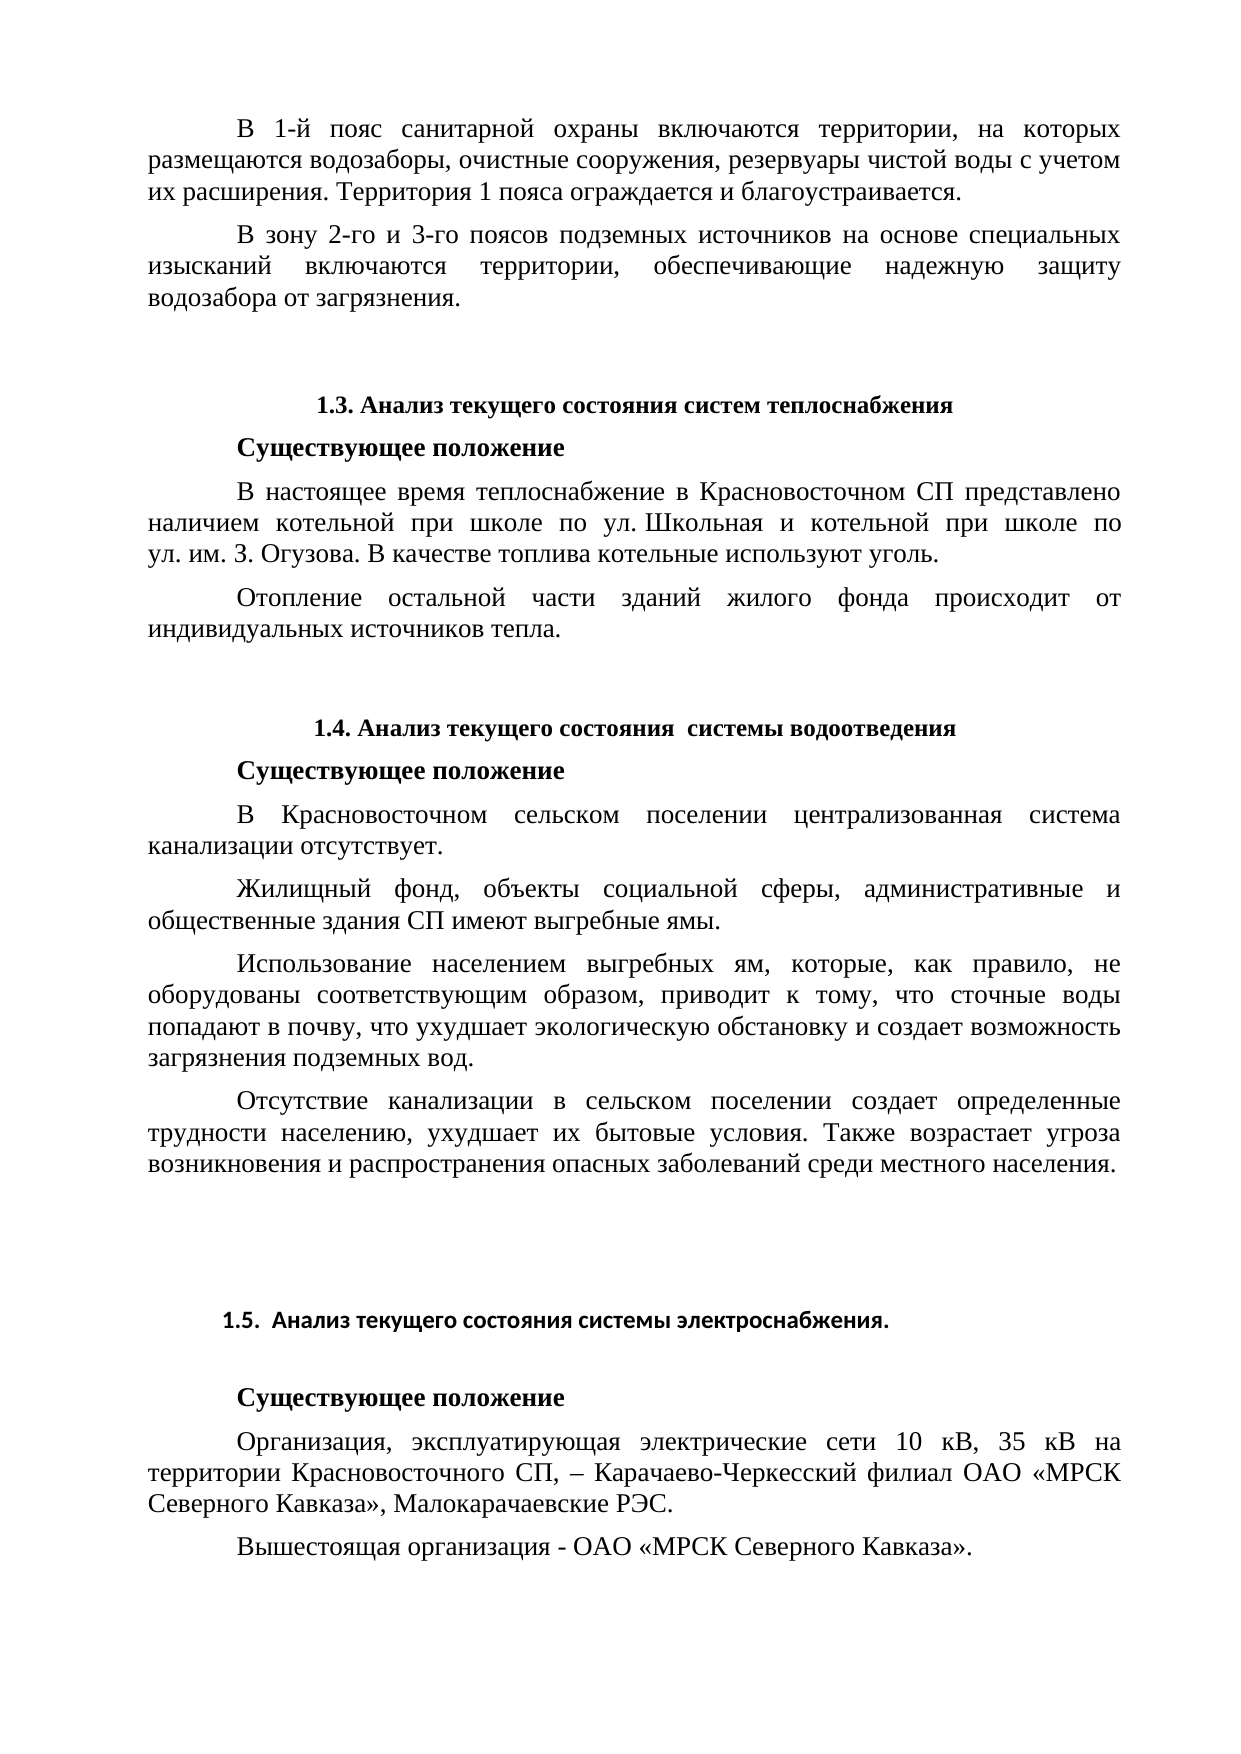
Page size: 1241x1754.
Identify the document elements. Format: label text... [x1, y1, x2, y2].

text 1.4. Анализ текущего состояния системы водоотведения [148, 713, 1122, 742]
text Отсутствие канализации в сельском поселении создает определенные трудности населению, ухудшает их бытовые условия. Также возрастает угроза возникновения и распространения опасных заболеваний среди местного населения. [148, 1084, 1122, 1178]
text Вышестоящая организация - ОАО «МРСК Северного Кавказа». [148, 1531, 1122, 1562]
text Жилищный фонд, объекты социальной сферы, административные и общественные здания СП имеют выгребные ямы. [148, 873, 1122, 935]
text Существующее положение [148, 431, 1122, 462]
text Существующее положение [148, 754, 1122, 785]
text Существующее положение [148, 1381, 1122, 1412]
text В настоящее время теплоснабжение в Красновосточном СП представлено наличием котельной при школе по ул. Школьная и котельной при школе по ул. им. З. Огузова. В качестве топлива котельные используют уголь. [148, 475, 1122, 568]
text 1.3. Анализ текущего состояния систем теплоснабжения [148, 390, 1122, 418]
text В Красновосточном сельском поселении централизованная система канализации отсутствует. [148, 798, 1122, 860]
text Организация, эксплуатирующая электрические сети 10 кВ, 35 кВ на территории Красновосточного СП, – Карачаево-Черкесский филиал ОАО «МРСК Северного Кавказа», Малокарачаевские РЭС. [148, 1424, 1122, 1518]
text В зону 2-го и 3-го поясов подземных источников на основе специальных изысканий включаются территории, обеспечивающие надежную защиту водозабора от загрязнения. [148, 218, 1122, 312]
text В 1-й пояс санитарной охраны включаются территории, на которых размещаются водозаборы, очистные сооружения, резервуары чистой воды с учетом их расширения. Территория 1 пояса ограждается и благоустраивается. [148, 112, 1122, 206]
text Использование населением выгребных ям, которые, как правило, не оборудованы соответствующим образом, приводит к тому, что сточные воды попадают в почву, что ухудшает экологическую обстановку и создает возможность загрязнения подземных вод. [148, 947, 1122, 1072]
text 1.5. Анализ текущего состояния системы электроснабжения. [148, 1305, 1122, 1335]
text Отопление остальной части зданий жилого фонда происходит от индивидуальных источников тепла. [148, 581, 1122, 643]
